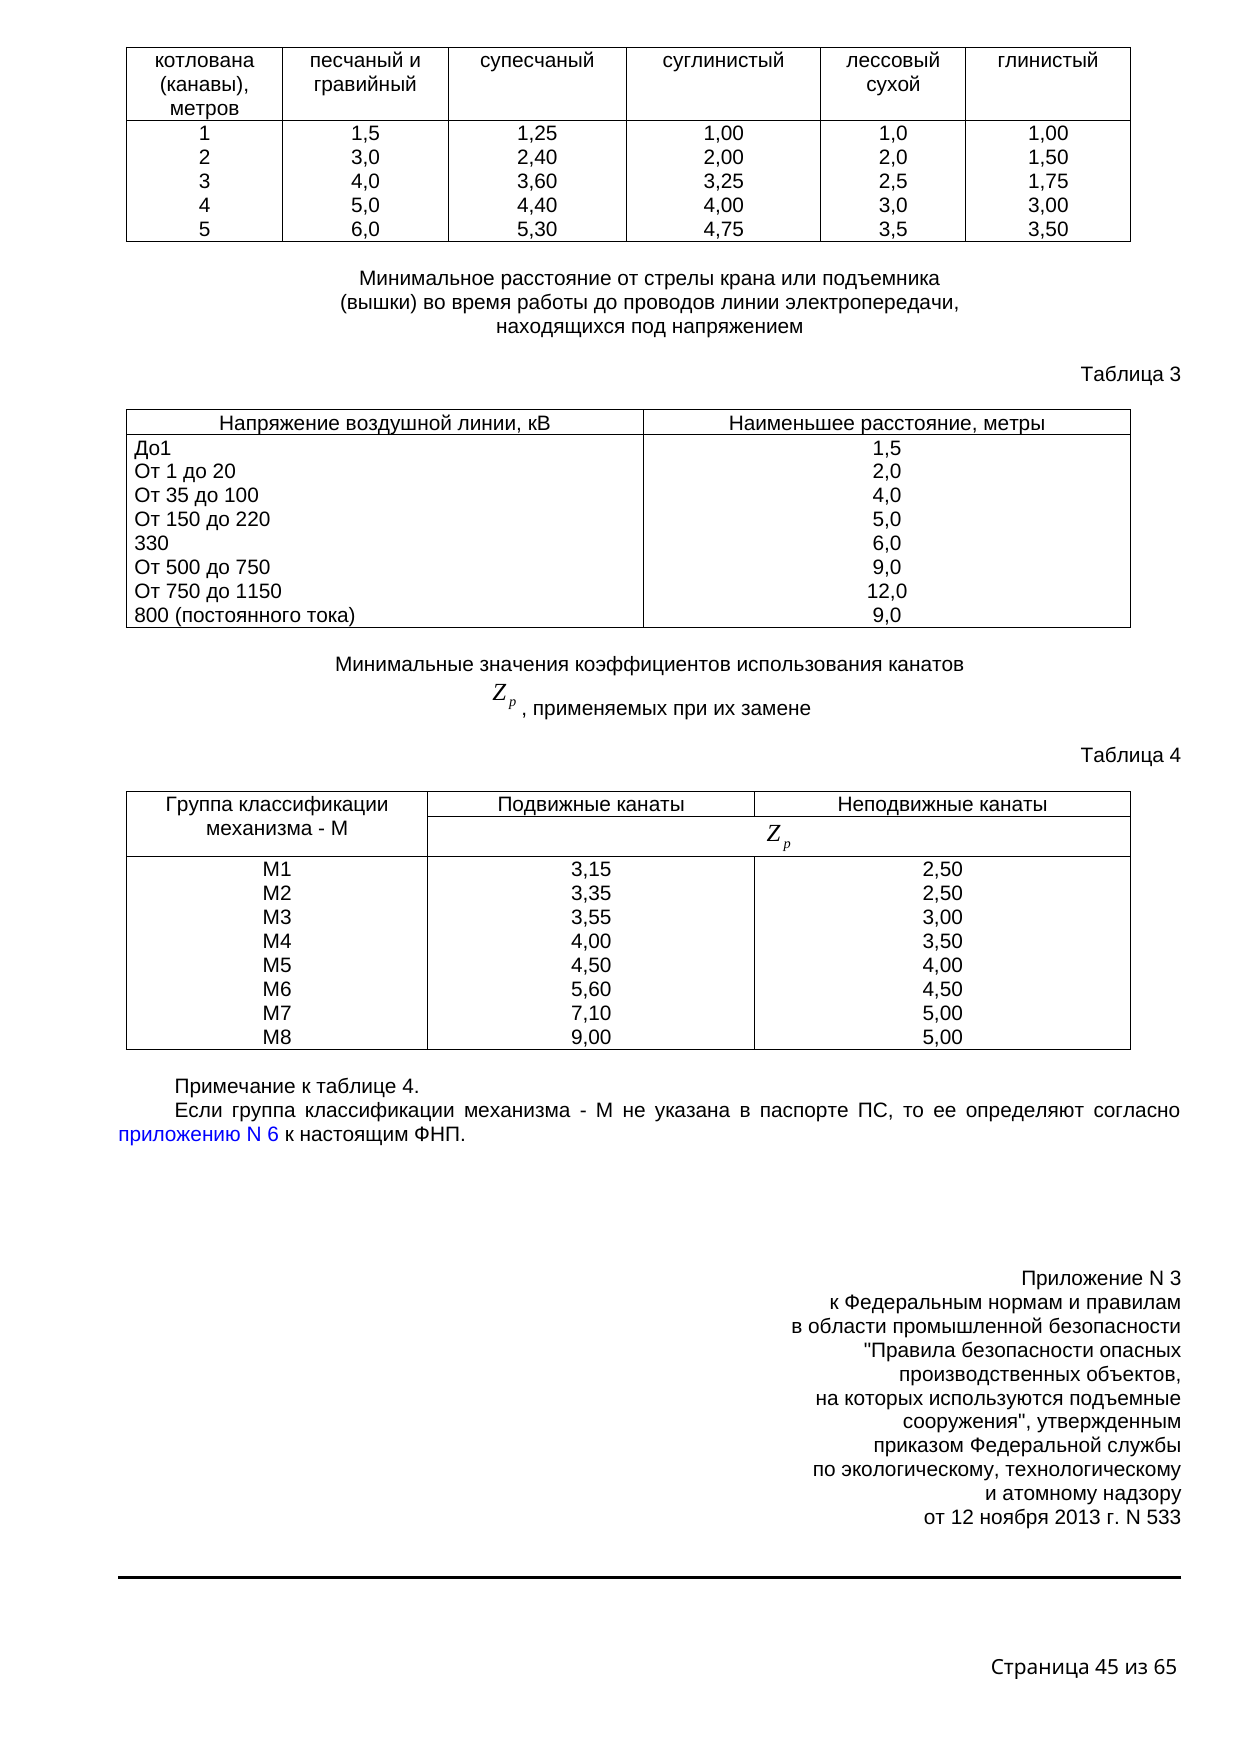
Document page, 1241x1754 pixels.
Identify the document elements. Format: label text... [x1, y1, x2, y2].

text приказом Федеральной службы [118, 1433, 1181, 1457]
table_cell 4,50 [755, 977, 1130, 1001]
table_cell 1,0 [821, 121, 965, 145]
text в области промышленной безопасности [118, 1313, 1181, 1337]
table_cell 2,0 [821, 145, 965, 169]
table_header Наименьшее расстояние, метры [644, 410, 1130, 434]
table_cell супесчаный [449, 48, 626, 120]
table_cell М5 [127, 953, 427, 977]
table_header Группа классификации механизма - М [127, 792, 427, 856]
table_cell 1,75 [966, 169, 1130, 193]
table_cell 5,0 [283, 193, 448, 217]
table_cell М7 [127, 1001, 427, 1025]
text Минимальное расстояние от стрелы крана или подъемника [118, 266, 1181, 289]
table_cell 2,00 [627, 145, 820, 169]
table_cell 9,00 [428, 1025, 754, 1049]
table_cell От 35 до 100 [127, 483, 643, 507]
table_cell До1 [127, 435, 643, 459]
table_cell 3,00 [966, 193, 1130, 217]
table_cell 1,50 [966, 145, 1130, 169]
table_cell М8 [127, 1025, 427, 1049]
table_cell 4,0 [644, 483, 1130, 507]
text и атомному надзору [118, 1481, 1181, 1505]
table_cell 4,00 [627, 193, 820, 217]
table_cell 800 (постоянного тока) [127, 603, 643, 627]
table_cell От 150 до 220 [127, 507, 643, 531]
table_cell От 500 до 750 [127, 555, 643, 579]
text сооружения", утвержденным [118, 1409, 1181, 1433]
table_cell [428, 817, 1130, 856]
table_cell 3,35 [428, 881, 754, 905]
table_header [127, 48, 282, 120]
text на которых используются подъемные [118, 1385, 1181, 1409]
text Приложение N 3 [118, 1266, 1181, 1289]
table_cell лессовый сухой [821, 48, 965, 120]
table_cell 4,40 [449, 193, 626, 217]
text Таблица 3 [118, 361, 1181, 385]
table_cell 330 [127, 531, 643, 555]
table_cell 4,50 [428, 953, 754, 977]
table_cell 4,00 [428, 929, 754, 953]
table_cell 2,50 [755, 857, 1130, 881]
table_cell 3,0 [283, 145, 448, 169]
table_cell глинистый [966, 48, 1130, 120]
table_cell 1,00 [627, 121, 820, 145]
table_cell 4,00 [755, 953, 1130, 977]
text Таблица 4 [118, 743, 1181, 767]
text , применяемых при их замене [118, 676, 1181, 719]
text по экологическому, технологическому [118, 1457, 1181, 1481]
text "Правила безопасности опасных [118, 1337, 1181, 1361]
text производственных объектов, [118, 1361, 1181, 1385]
table_cell 9,0 [644, 603, 1130, 627]
table_cell 2,5 [821, 169, 965, 193]
table_header Подвижные канаты [428, 792, 754, 816]
table_cell 7,10 [428, 1001, 754, 1025]
table_cell 3,55 [428, 905, 754, 929]
table_cell 1,25 [449, 121, 626, 145]
table_cell 5,30 [449, 217, 626, 241]
table_cell 2,0 [644, 459, 1130, 483]
table_cell 3 [127, 169, 282, 193]
table_cell 5,00 [755, 1001, 1130, 1025]
table_cell 1,5 [283, 121, 448, 145]
text от 12 ноября 2013 г. N 533 [118, 1505, 1181, 1529]
table_header Напряжение воздушной линии, кВ [127, 410, 643, 434]
table_header Неподвижные канаты [755, 792, 1130, 816]
table_cell 9,0 [644, 555, 1130, 579]
table_cell 3,5 [821, 217, 965, 241]
table_cell 3,00 [755, 905, 1130, 929]
table_cell песчаный и гравийный [283, 48, 448, 120]
table_cell 3,0 [821, 193, 965, 217]
table_cell М2 [127, 881, 427, 905]
table_cell 1 [127, 121, 282, 145]
table_cell М6 [127, 977, 427, 1001]
table_cell суглинистый [627, 48, 820, 120]
table_cell 5,0 [644, 507, 1130, 531]
table_cell 3,25 [627, 169, 820, 193]
table_cell 3,50 [966, 217, 1130, 241]
table_cell М3 [127, 905, 427, 929]
table_cell 4,75 [627, 217, 820, 241]
table_cell 2,50 [755, 881, 1130, 905]
table_cell 3,15 [428, 857, 754, 881]
table_cell 3,60 [449, 169, 626, 193]
table_cell 6,0 [644, 531, 1130, 555]
text (вышки) во время работы до проводов линии электропередачи, [118, 289, 1181, 313]
table_cell 1,5 [644, 435, 1130, 459]
table_cell 5,60 [428, 977, 754, 1001]
table_cell 5,00 [755, 1025, 1130, 1049]
table_cell 3,50 [755, 929, 1130, 953]
table_cell 1,00 [966, 121, 1130, 145]
table_cell 6,0 [283, 217, 448, 241]
table_cell 2,40 [449, 145, 626, 169]
text к Федеральным нормам и правилам [118, 1289, 1181, 1313]
text Если группа классификации механизма - М не указана в паспорте ПС, то ее определяют согласно приложению N 6 к настоящим ФНП. [118, 1098, 1181, 1146]
table_cell От 750 до 1150 [127, 579, 643, 603]
text Минимальные значения коэффициентов использования канатов [118, 652, 1181, 676]
table_cell 2 [127, 145, 282, 169]
table_cell М4 [127, 929, 427, 953]
table_cell М1 [127, 857, 427, 881]
table_cell 12,0 [644, 579, 1130, 603]
table_cell 4 [127, 193, 282, 217]
text находящихся под напряжением [118, 313, 1181, 337]
text Примечание к таблице 4. [118, 1074, 1181, 1098]
table_cell 5 [127, 217, 282, 241]
table_cell От 1 до 20 [127, 459, 643, 483]
table_cell 4,0 [283, 169, 448, 193]
